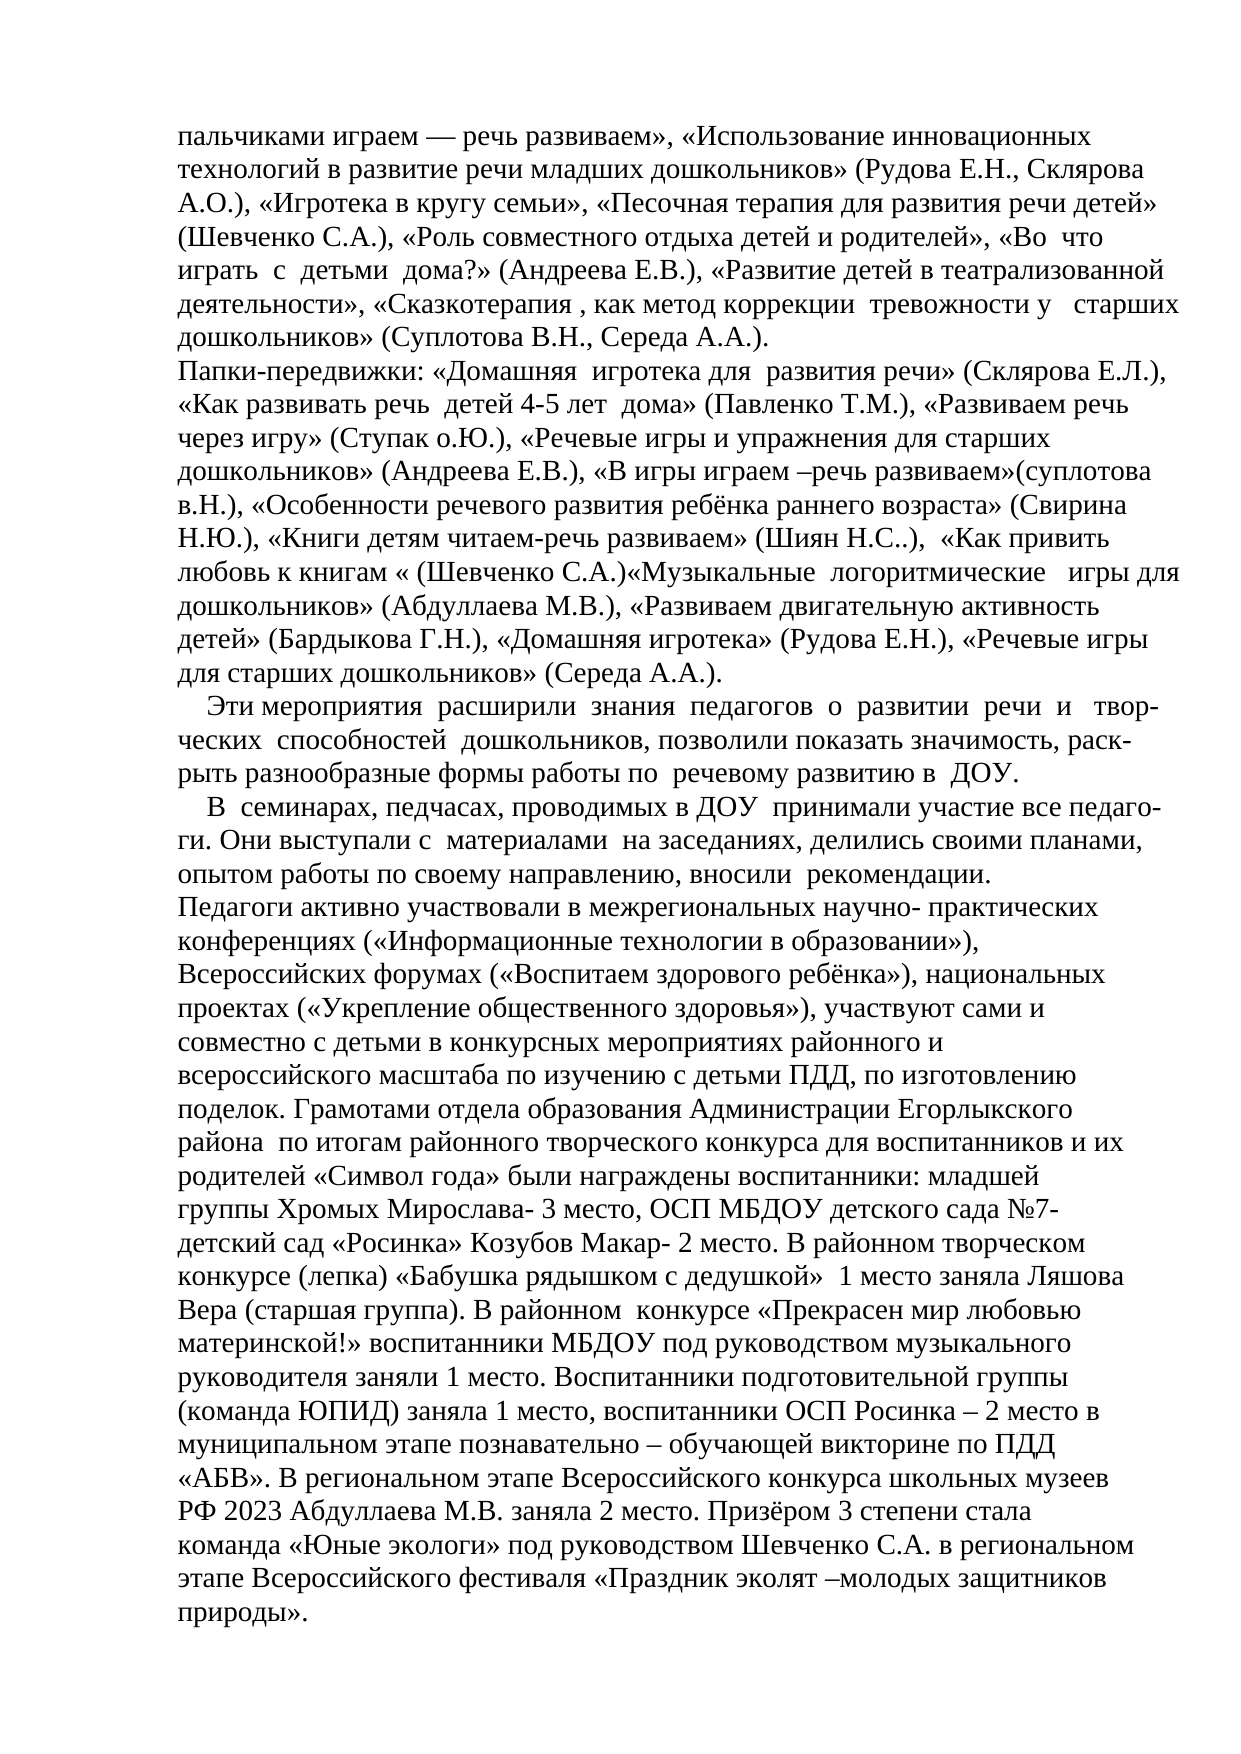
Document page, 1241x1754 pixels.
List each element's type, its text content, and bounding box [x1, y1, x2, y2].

text Папки-передвижки: «Домашняя игротека для развития речи» (Склярова Е.Л.), «Как развивать речь детей 4-5 лет дома» (Павленко Т.М.), «Развиваем речь через игру» (Ступак о.Ю.), «Речевые игры и упражнения для старших дошкольников» (Андреева Е.В.), «В игры играем –речь развиваем»(суплотова в.Н.), «Особенности речевого развития ребёнка раннего возраста» (Свирина Н.Ю.), «Книги детям читаем-речь развиваем» (Шиян Н.С..), «Как привить любовь к книгам « (Шевченко С.А.)«Музыкальные логоритмические игры для дошкольников» (Абдуллаева М.В.), «Развиваем двигательную активность детей» (Бардыкова Г.Н.), «Домашняя игротека» (Рудова Е.Н.), «Речевые игры для старших дошкольников» (Середа А.А.). [177, 353, 1181, 688]
text Педагоги активно участвовали в межрегиональных научно- практических конференциях («Информационные технологии в образовании»), Всероссийских форумах («Воспитаем здорового ребёнка»), национальных проектах («Укрепление общественного здоровья»), участвуют сами и совместно с детьми в конкурсных мероприятиях районного и всероссийского масштаба по изучению с детьми ПДД, по изготовлению поделок. Грамотами отдела образования Администрации Егорлыкского района по итогам районного творческого конкурса для воспитанников и их родителей «Символ года» были награждены воспитанники: младшей группы Хромых Мирослава- 3 место, ОСП МБДОУ детского сада №7- детский сад «Росинка» Козубов Макар- 2 место. В районном творческом конкурсе (лепка) «Бабушка рядышком с дедушкой» 1 место заняла Ляшова Вера (старшая группа). В районном конкурсе «Прекрасен мир любовью материнской!» воспитанники МБДОУ под руководством музыкального руководителя заняли 1 место. Воспитанники подготовительной группы (команда ЮПИД) заняла 1 место, воспитанники ОСП Росинка – 2 место в муниципальном этапе познавательно – обучающей викторине по ПДД «АБВ». В региональном этапе Всероссийского конкурса школьных музеев РФ 2023 Абдуллаева М.В. заняла 2 место. Призёром 3 степени стала команда «Юные экологи» под руководством Шевченко С.А. в региональном этапе Всероссийского фестиваля «Праздник эколят –молодых защитников природы». [177, 889, 1135, 1627]
text В семинарах, педчасах, проводимых в ДОУ принимали участие все педаго- ги. Они выступали с материалами на заседаниях, делились своими планами, опытом работы по своему направлению, вносили рекомендации. [177, 789, 1181, 889]
text Эти мероприятия расширили знания педагогов о развитии речи и твор- ческих способностей дошкольников, позволили показать значимость, раск- рыть разнообразные формы работы по речевому развитию в ДОУ. [177, 688, 1181, 789]
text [177, 118, 1181, 353]
